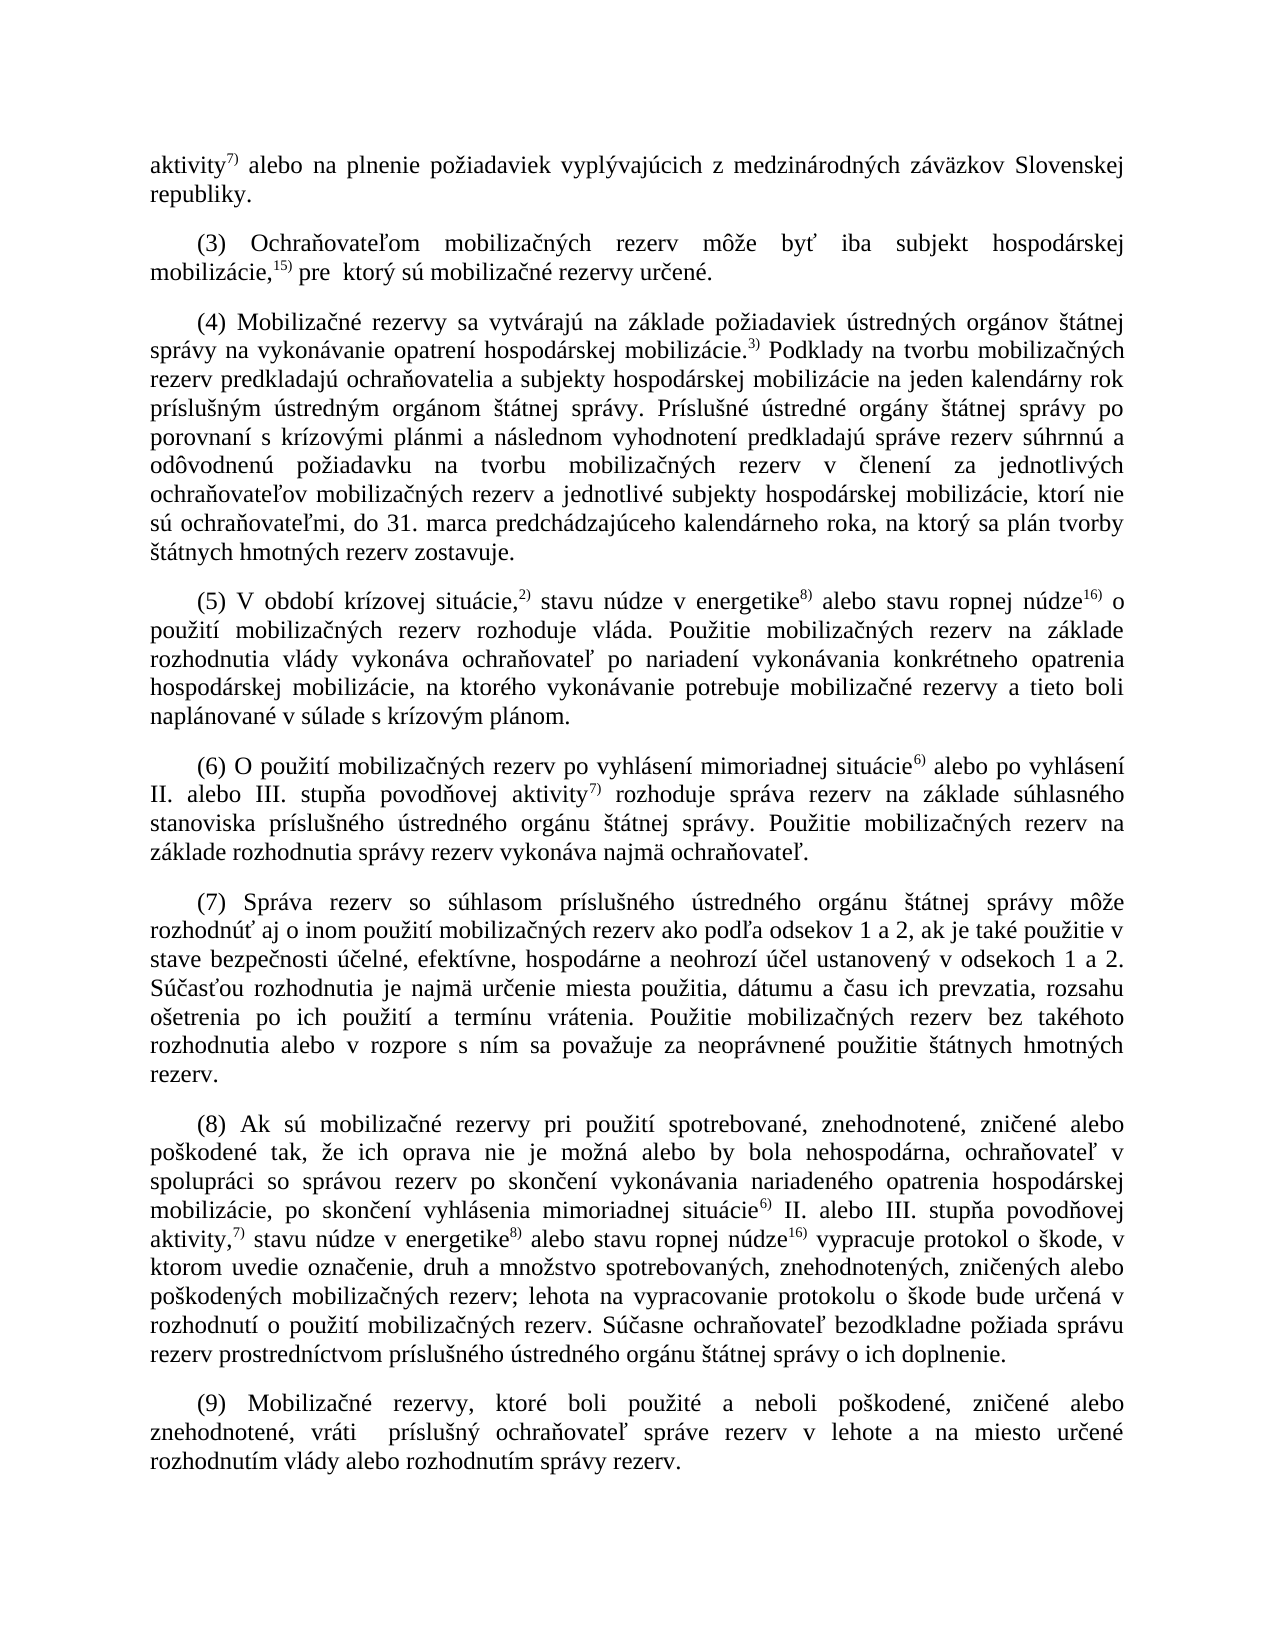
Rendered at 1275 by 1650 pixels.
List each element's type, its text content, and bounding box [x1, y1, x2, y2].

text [150, 150, 1125, 207]
text (6) O použití mobilizačných rezerv po vyhlásení mimoriadnej situácie6) alebo po vyhlásení II. alebo III. stupňa povodňovej aktivity7) rozhoduje správa rezerv na základe súhlasného stanoviska príslušného ústredného orgánu štátnej správy. Použitie mobilizačných rezerv na základe rozhodnutia správy rezerv vykonáva najmä ochraňovateľ. [150, 751, 1125, 866]
text (9) Mobilizačné rezervy, ktoré boli použité a neboli poškodené, zničené alebo znehodnotené, vráti príslušný ochraňovateľ správe rezerv v lehote a na miesto určené rozhodnutím vlády alebo rozhodnutím správy rezerv. [150, 1388, 1125, 1474]
text (5) V období krízovej situácie,2) stavu núdze v energetike8) alebo stavu ropnej núdze16) o použití mobilizačných rezerv rozhoduje vláda. Použitie mobilizačných rezerv na základe rozhodnutia vlády vykonáva ochraňovateľ po nariadení vykonávania konkrétneho opatrenia hospodárskej mobilizácie, na ktorého vykonávanie potrebuje mobilizačné rezervy a tieto boli naplánované v súlade s krízovým plánom. [150, 586, 1125, 730]
text (7) Správa rezerv so súhlasom príslušného ústredného orgánu štátnej správy môže rozhodnúť aj o inom použití mobilizačných rezerv ako podľa odsekov 1 a 2, ak je také použitie v stave bezpečnosti účelné, efektívne, hospodárne a neohrozí účel ustanovený v odsekoch 1 a 2. Súčasťou rozhodnutia je najmä určenie miesta použitia, dátumu a času ich prevzatia, rozsahu ošetrenia po ich použití a termínu vrátenia. Použitie mobilizačných rezerv bez takéhoto rozhodnutia alebo v rozpore s ním sa považuje za neoprávnené použitie štátnych hmotných rezerv. [150, 887, 1125, 1088]
text (8) Ak sú mobilizačné rezervy pri použití spotrebované, znehodnotené, zničené alebo poškodené tak, že ich oprava nie je možná alebo by bola nehospodárna, ochraňovateľ v spolupráci so správou rezerv po skončení vykonávania nariadeného opatrenia hospodárskej mobilizácie, po skončení vyhlásenia mimoriadnej situácie6) II. alebo III. stupňa povodňovej aktivity,7) stavu núdze v energetike8) alebo stavu ropnej núdze16) vypracuje protokol o škode, v ktorom uvedie označenie, druh a množstvo spotrebovaných, znehodnotených, zničených alebo poškodených mobilizačných rezerv; lehota na vypracovanie protokolu o škode bude určená v rozhodnutí o použití mobilizačných rezerv. Súčasne ochraňovateľ bezodkladne požiada správu rezerv prostredníctvom príslušného ústredného orgánu štátnej správy o ich doplnenie. [150, 1109, 1125, 1367]
text (3) Ochraňovateľom mobilizačných rezerv môže byť iba subjekt hospodárskej mobilizácie,15) pre ktorý sú mobilizačné rezervy určené. [150, 228, 1125, 286]
text (4) Mobilizačné rezervy sa vytvárajú na základe požiadaviek ústredných orgánov štátnej správy na vykonávanie opatrení hospodárskej mobilizácie.3) Podklady na tvorbu mobilizačných rezerv predkladajú ochraňovatelia a subjekty hospodárskej mobilizácie na jeden kalendárny rok príslušným ústredným orgánom štátnej správy. Príslušné ústredné orgány štátnej správy po porovnaní s krízovými plánmi a následnom vyhodnotení predkladajú správe rezerv súhrnnú a odôvodnenú požiadavku na tvorbu mobilizačných rezerv v členení za jednotlivých ochraňovateľov mobilizačných rezerv a jednotlivé subjekty hospodárskej mobilizácie, ktorí nie sú ochraňovateľmi, do 31. marca predchádzajúceho kalendárneho roka, na ktorý sa plán tvorby štátnych hmotných rezerv zostavuje. [150, 307, 1125, 565]
